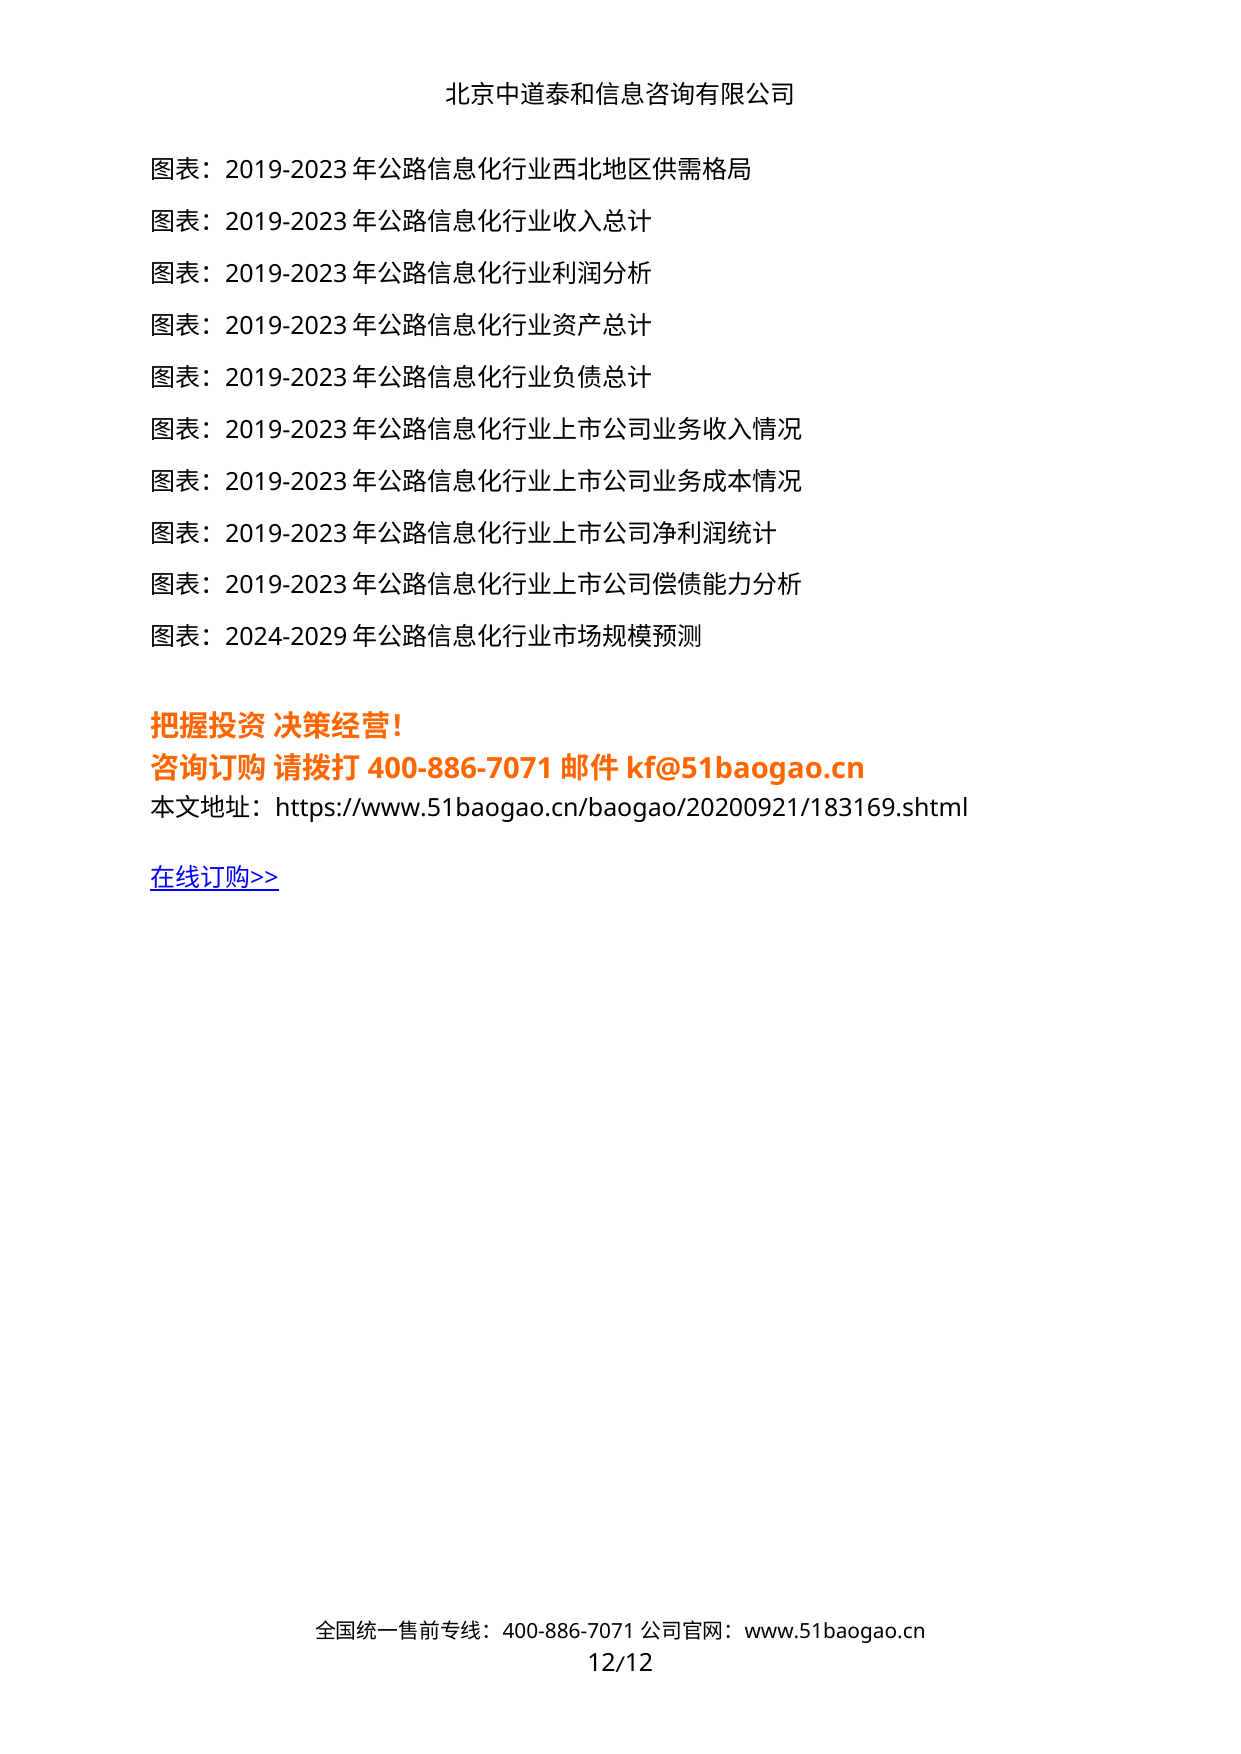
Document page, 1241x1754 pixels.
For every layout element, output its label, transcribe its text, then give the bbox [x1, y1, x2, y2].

text 图表：2019-2023年公路信息化行业负债总计 [150, 357, 1090, 394]
text 在线订购>> [150, 824, 1090, 894]
text 图表：2024-2029年公路信息化行业市场规模预测 [150, 617, 1090, 653]
text 图表：2019-2023年公路信息化行业上市公司业务成本情况 [150, 461, 1090, 497]
text 图表：2019-2023年公路信息化行业上市公司业务收入情况 [150, 409, 1090, 446]
text 图表：2019-2023年公路信息化行业收入总计 [150, 202, 1090, 238]
text 图表：2019-2023年公路信息化行业上市公司偿债能力分析 [150, 565, 1090, 601]
text 图表：2019-2023年公路信息化行业利润分析 [150, 254, 1090, 290]
text 图表：2019-2023年公路信息化行业上市公司净利润统计 [150, 513, 1090, 549]
text 把握投资 决策经营！咨询订购 请拨打 400-886-7071 邮件 kf@51baogao.cn本文地址：https://www.51baogao.cn/baogao/20200921/183169.shtml [150, 669, 1090, 824]
text 图表：2019-2023年公路信息化行业西北地区供需格局 [150, 150, 1090, 186]
text 图表：2019-2023年公路信息化行业资产总计 [150, 306, 1090, 342]
